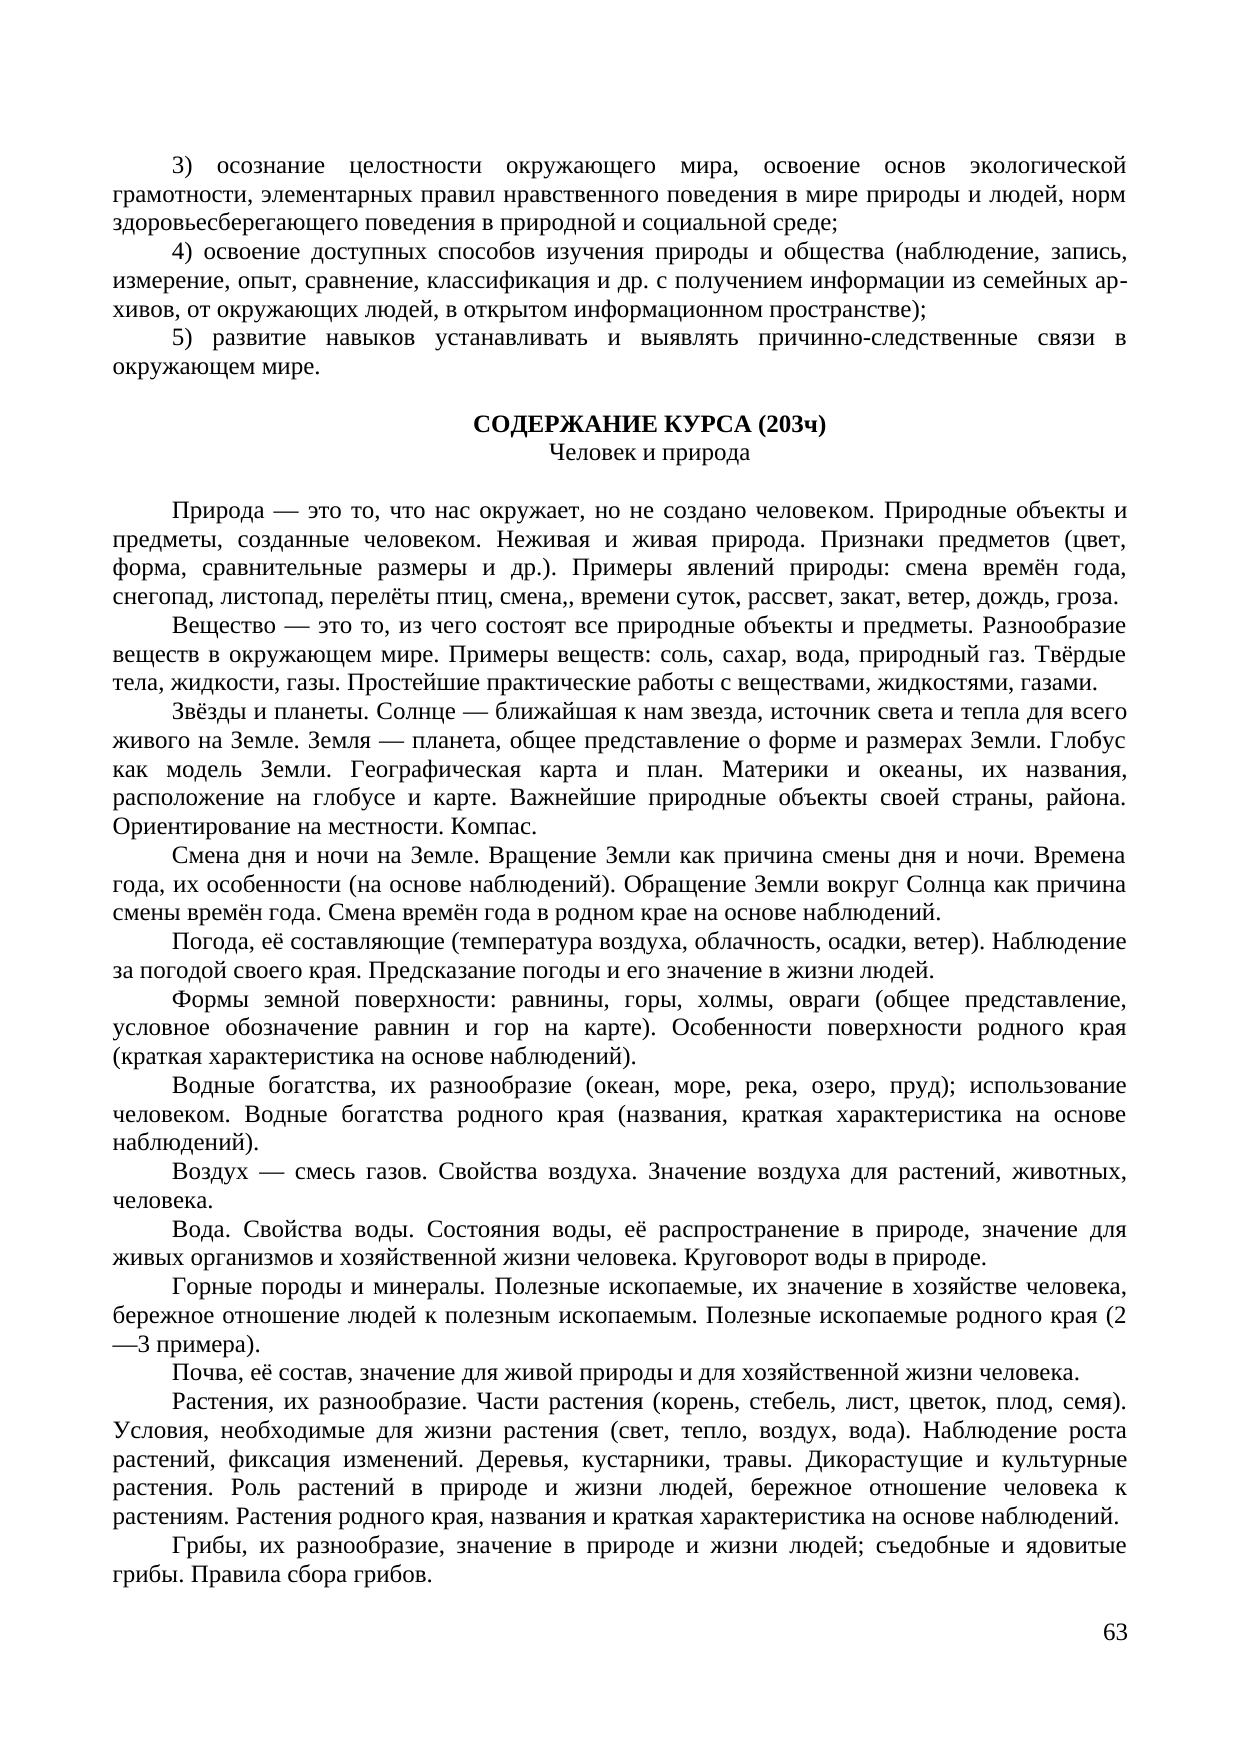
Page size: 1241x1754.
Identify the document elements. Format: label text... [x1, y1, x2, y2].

text Водные богатства, их разнообразие (океан, море, река, озеро, пруд); использование человеком. Водные богатства родного края (названия, краткая характеристика на основе наблюдений). [112, 1070, 1128, 1156]
text Звёзды и планеты. Солнце — ближайшая к нам звезда, источник света и тепла для всего живого на Земле. Земля — планета, общее представление о форме и размерах Земли. Глобус как модель Земли. Географическая карта и план. Материки и океаны, их названия, расположение на глобусе и карте. Важнейшие природные объекты своей страны, района. Ориентирование на местности. Компас. [112, 696, 1128, 840]
text Воздух — смесь газов. Свойства воздуха. Значение воздуха для растений, животных, человека. [112, 1156, 1128, 1214]
text Горные породы и минералы. Полезные ископаемые, их значение в хозяйстве человека, бережное отношение людей к полезным ископаемым. Полезные ископаемые родного края (2—3 примера). [112, 1271, 1128, 1357]
text 4) освоение доступных способов изучения природы и общества (наблюдение, запись, измерение, опыт, сравнение, классификация и др. с получением информации из семейных архивов, от окружающих людей, в открытом информационном пространстве); [112, 236, 1128, 322]
text Формы земной поверхности: равнины, горы, холмы, овраги (общее представление, условное обозначение равнин и гор на карте). Особенности поверхности родного края (краткая характеристика на основе наблюдений). [112, 984, 1128, 1070]
text Грибы, их разнообразие, значение в природе и жизни людей; съедобные и ядовитые грибы. Правила сбора грибов. [112, 1530, 1128, 1587]
text 5) развитие навыков устанавливать и выявлять причинно-следственные связи в окружающем мире. [112, 322, 1128, 380]
text СОДЕРЖАНИЕ КУРСА (203ч) [112, 409, 1128, 437]
text Природа — это то, что нас окружает, но не создано человеком. Природные объекты и предметы, созданные человеком. Неживая и живая природа. Признаки предметов (цвет, форма, сравнительные размеры и др.). Примеры явлений природы: смена времён года, снегопад, листопад, перелёты птиц, смена,, времени суток, рассвет, закат, ветер, дождь, гроза. [112, 495, 1128, 610]
text Смена дня и ночи на Земле. Вращение Земли как причина смены дня и ночи. Времена года, их особенности (на основе наблюдений). Обращение Земли вокруг Солнца как причина смены времён года. Смена времён года в родном крае на основе наблюдений. [112, 840, 1128, 926]
text Вода. Свойства воды. Состояния воды, её распространение в природе, значение для живых организмов и хозяйственной жизни человека. Круговорот воды в природе. [112, 1214, 1128, 1271]
text Почва, её состав, значение для живой природы и для хозяйственной жизни человека. [112, 1357, 1128, 1386]
text Человек и природа [112, 437, 1128, 466]
text Вещество — это то, из чего состоят все природные объекты и предметы. Разнообразие веществ в окружающем мире. Примеры веществ: соль, сахар, вода, природный газ. Твёрдые тела, жидкости, газы. Простейшие практические работы с веществами, жидкостями, газами. [112, 610, 1128, 696]
text Растения, их разнообразие. Части растения (корень, стебель, лист, цветок, плод, семя). Условия, необходимые для жизни растения (свет, тепло, воздух, вода). Наблюдение роста растений, фиксация изменений. Деревья, кустарники, травы. Дикорастущие и культурные растения. Роль растений в природе и жизни людей, бережное отношение человека к растениям. Растения родного края, названия и краткая характеристика на основе наблюдений. [112, 1386, 1128, 1530]
text 3) осознание целостности окружающего мира, освоение основ экологической грамотности, элементарных правил нравственного поведения в мире природы и людей, норм здоровьесберегающего поведения в природной и социальной среде; [112, 150, 1128, 236]
text Погода, её составляющие (температура воздуха, облачность, осадки, ветер). Наблюдение за погодой своего края. Предсказание погоды и его значение в жизни людей. [112, 926, 1128, 984]
